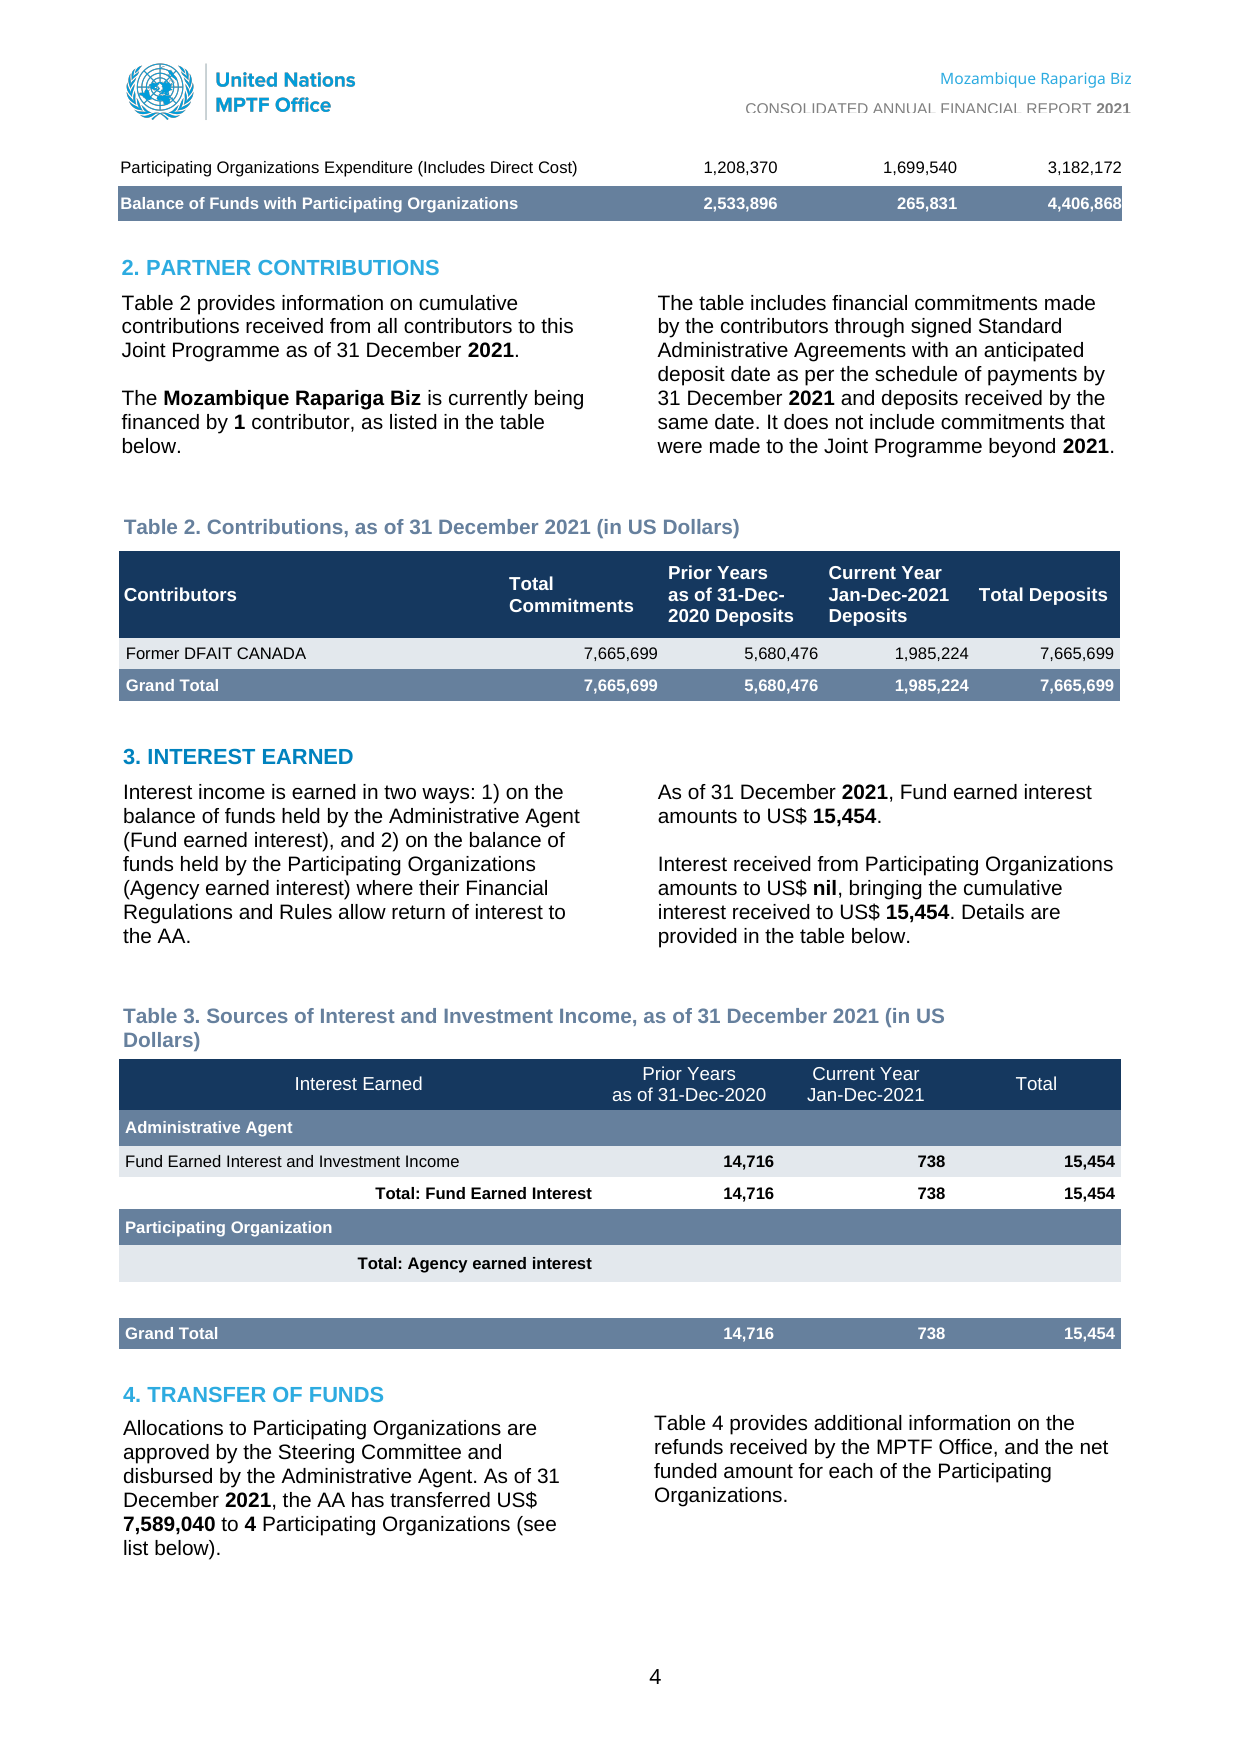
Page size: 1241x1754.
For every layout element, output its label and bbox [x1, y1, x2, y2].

table_cell [0, 150, 1240, 222]
table_cell [0, 1000, 1240, 1349]
table_cell [0, 511, 1240, 711]
picture [118, 61, 362, 122]
table_header [0, 1378, 1240, 1610]
table_header [0, 251, 1240, 511]
table_header [0, 740, 1240, 1000]
